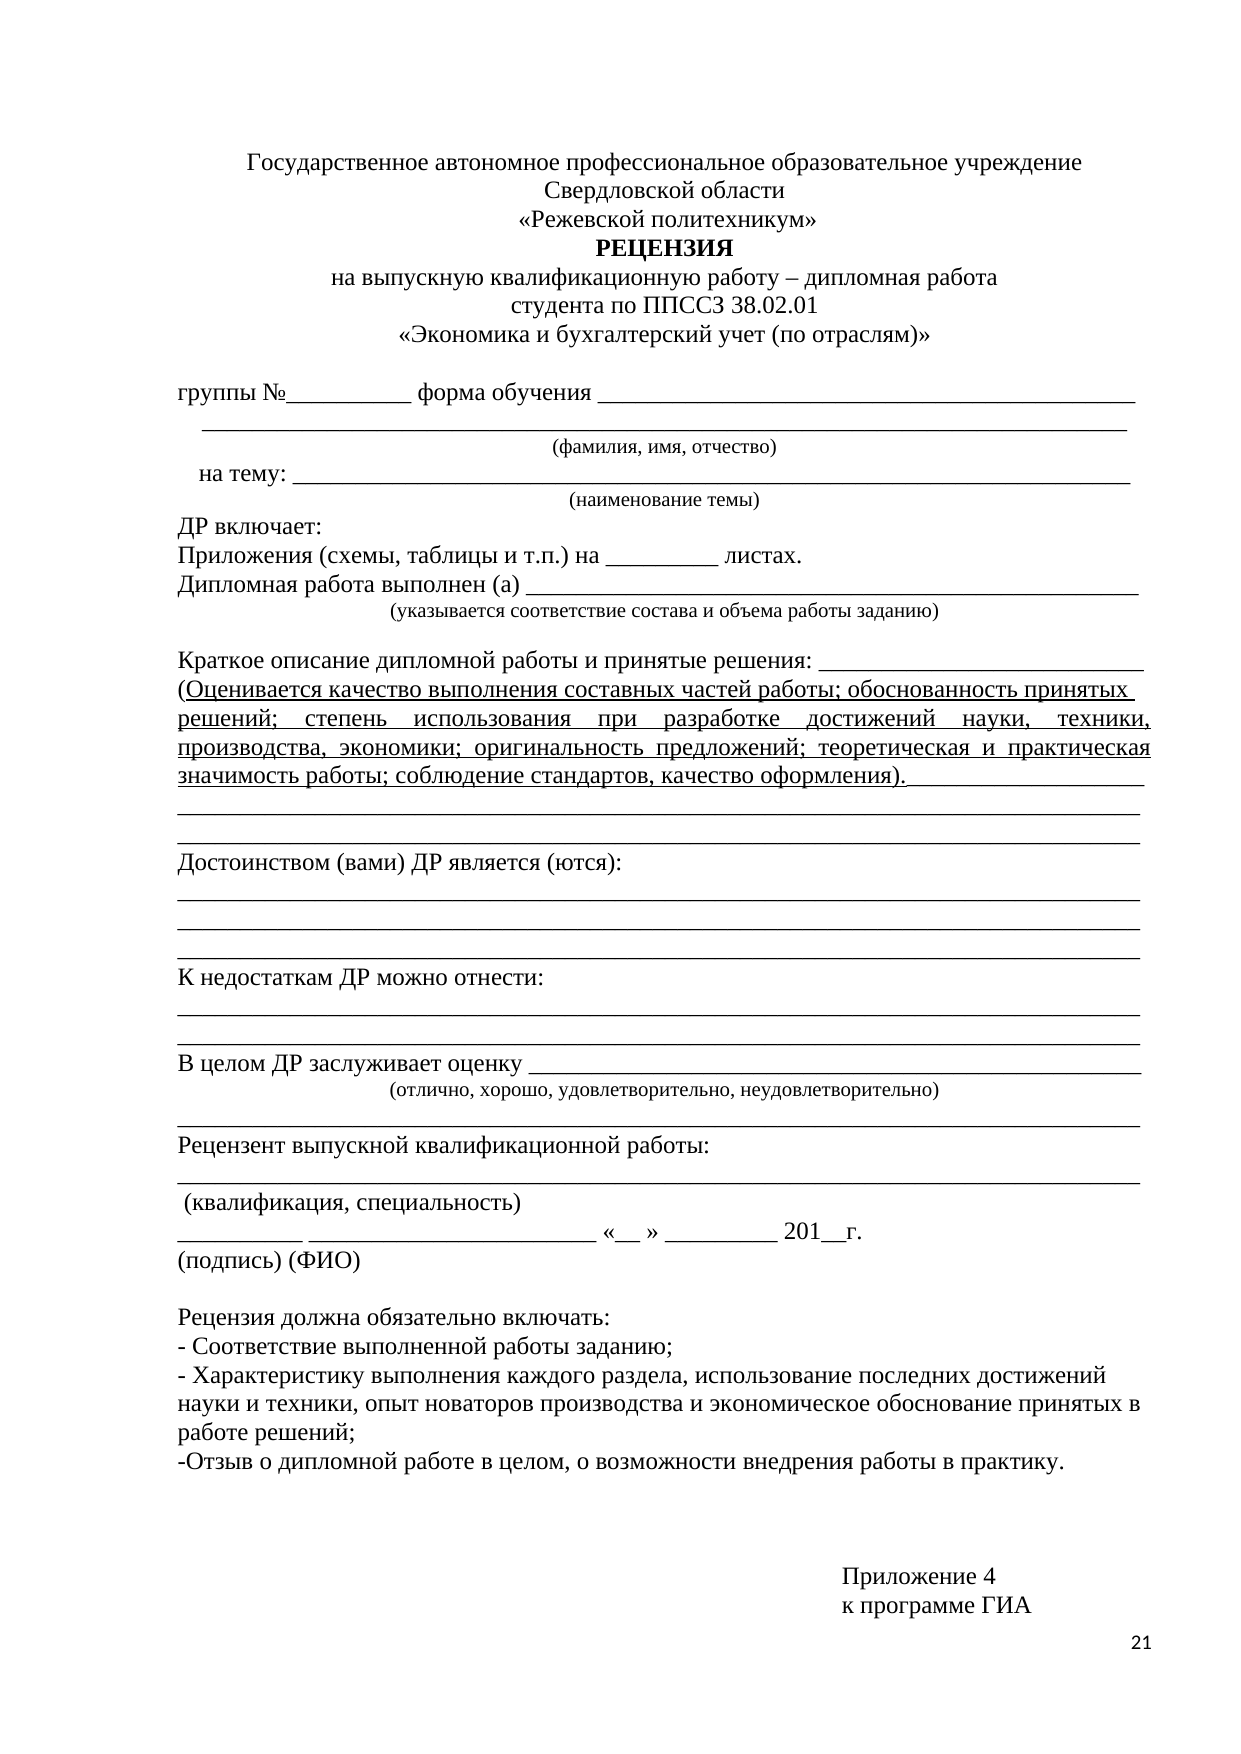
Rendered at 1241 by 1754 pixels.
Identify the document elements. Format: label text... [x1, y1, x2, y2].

text (отлично, хорошо, удовлетворительно, неудовлетворительно) [177, 1077, 1152, 1101]
text _____________________________________________________________________________ [177, 818, 1152, 847]
text РЕЦЕНЗИЯ [177, 233, 1152, 262]
text _____________________________________________________________________________ [177, 904, 1152, 933]
text (подпись) (ФИО) [177, 1245, 1152, 1273]
text _____________________________________________________________________________ [177, 1101, 1152, 1130]
text на выпускную квалификационную работу – дипломная работа [177, 262, 1152, 291]
text _____________________________________________________________________________ [177, 933, 1152, 962]
text Свердловской области [177, 176, 1152, 204]
text К недостаткам ДР можно отнести: [177, 962, 1152, 991]
text - Характеристику выполнения каждого раздела, использование последних достижений науки и техники, опыт новаторов производства и экономическое обоснование принятых в работе решений; [177, 1360, 1152, 1446]
text _____________________________________________________________________________ [177, 991, 1152, 1019]
text В целом ДР заслуживает оценку _________________________________________________ [177, 1048, 1152, 1077]
text «Экономика и бухгалтерский учет (по отраслям)» [177, 319, 1152, 348]
text _____________________________________________________________________________ [177, 789, 1152, 818]
text _____________________________________________________________________________ [177, 1158, 1152, 1187]
text к программе ГИА [842, 1590, 1152, 1618]
text __________________________________________________________________________ [177, 406, 1152, 434]
text «Режевской политехникум» [177, 204, 1152, 233]
text - Соответствие выполненной работы заданию; [177, 1331, 1152, 1360]
text _____________________________________________________________________________ [177, 1019, 1152, 1048]
text Достоинством (вами) ДР является (ются): [177, 847, 1152, 876]
text (фамилия, имя, отчество) [177, 434, 1152, 458]
text Рецензент выпускной квалификационной работы: [177, 1130, 1152, 1158]
text __________ _______________________ «__ » _________ 201__г. [177, 1216, 1152, 1245]
text Рецензия должна обязательно включать: [177, 1302, 1152, 1331]
text Приложения (схемы, таблицы и т.п.) на _________ листах. [177, 540, 1152, 569]
text решений; степень использования при разработке достижений науки, техники, производства, экономики; оригинальность предложений; теоретическая и практическая значимость работы; соблюдение стандартов, качество оформления).___________________ [177, 703, 1152, 789]
text ДР включает: [177, 511, 1152, 540]
text (указывается соответствие состава и объема работы заданию) [177, 597, 1152, 622]
text группы №__________ форма обучения ___________________________________________ [177, 377, 1152, 406]
text Дипломная работа выполнен (а) _________________________________________________ [177, 569, 1152, 597]
text Приложение 4 [842, 1561, 1152, 1590]
text (Оценивается качество выполнения составных частей работы; обоснованность принятых [177, 674, 1152, 703]
text на тему: ___________________________________________________________________ [177, 458, 1152, 487]
text -Отзыв о дипломной работе в целом, о возможности внедрения работы в практику. [177, 1446, 1152, 1475]
text (наименование темы) [177, 487, 1152, 511]
text Государственное автономное профессиональное образовательное учреждение [177, 147, 1152, 176]
text _____________________________________________________________________________ [177, 876, 1152, 904]
text студента по ППССЗ 38.02.01 [177, 291, 1152, 319]
text (квалификация, специальность) [177, 1187, 1152, 1216]
text Краткое описание дипломной работы и принятые решения: __________________________ [177, 646, 1152, 674]
